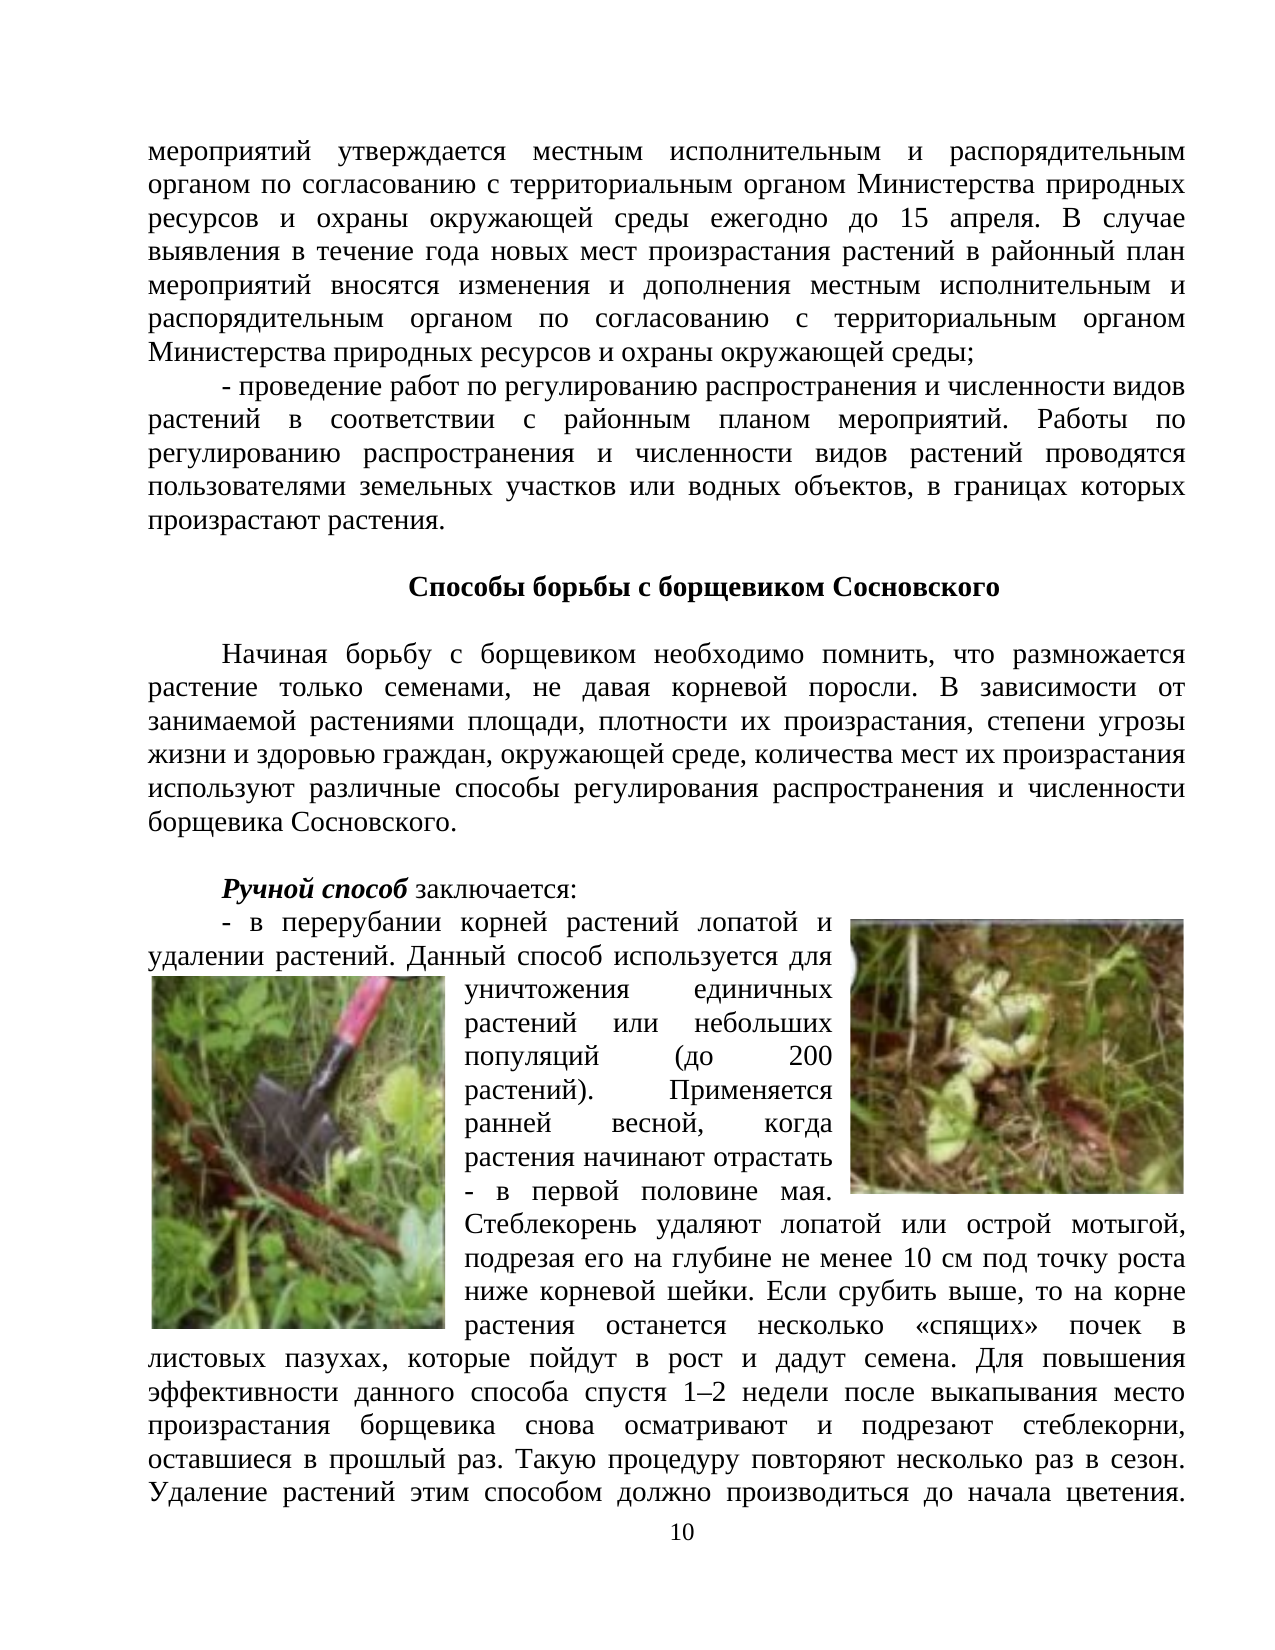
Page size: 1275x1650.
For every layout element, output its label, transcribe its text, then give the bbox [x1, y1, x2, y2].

text Ручной способ заключается: [148, 871, 1186, 904]
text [148, 904, 1186, 1508]
text Способы борьбы с борщевиком Сосновского [148, 569, 1186, 602]
picture [151, 976, 446, 1329]
text - проведение работ по регулированию распространения и численности видов растений в соответствии с районным планом мероприятий. Работы по регулированию распространения и численности видов растений проводятся пользователями земельных участков или водных объектов, в границах которых произрастают растения. [148, 368, 1186, 535]
text Начиная борьбу с борщевиком необходимо помнить, что размножается растение только семенами, не давая корневой поросли. В зависимости от занимаемой растениями площади, плотности их произрастания, степени угрозы жизни и здоровью граждан, окружающей среде, количества мест их произрастания используют различные способы регулирования распространения и численности борщевика Сосновского. [148, 636, 1186, 837]
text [148, 133, 1186, 368]
